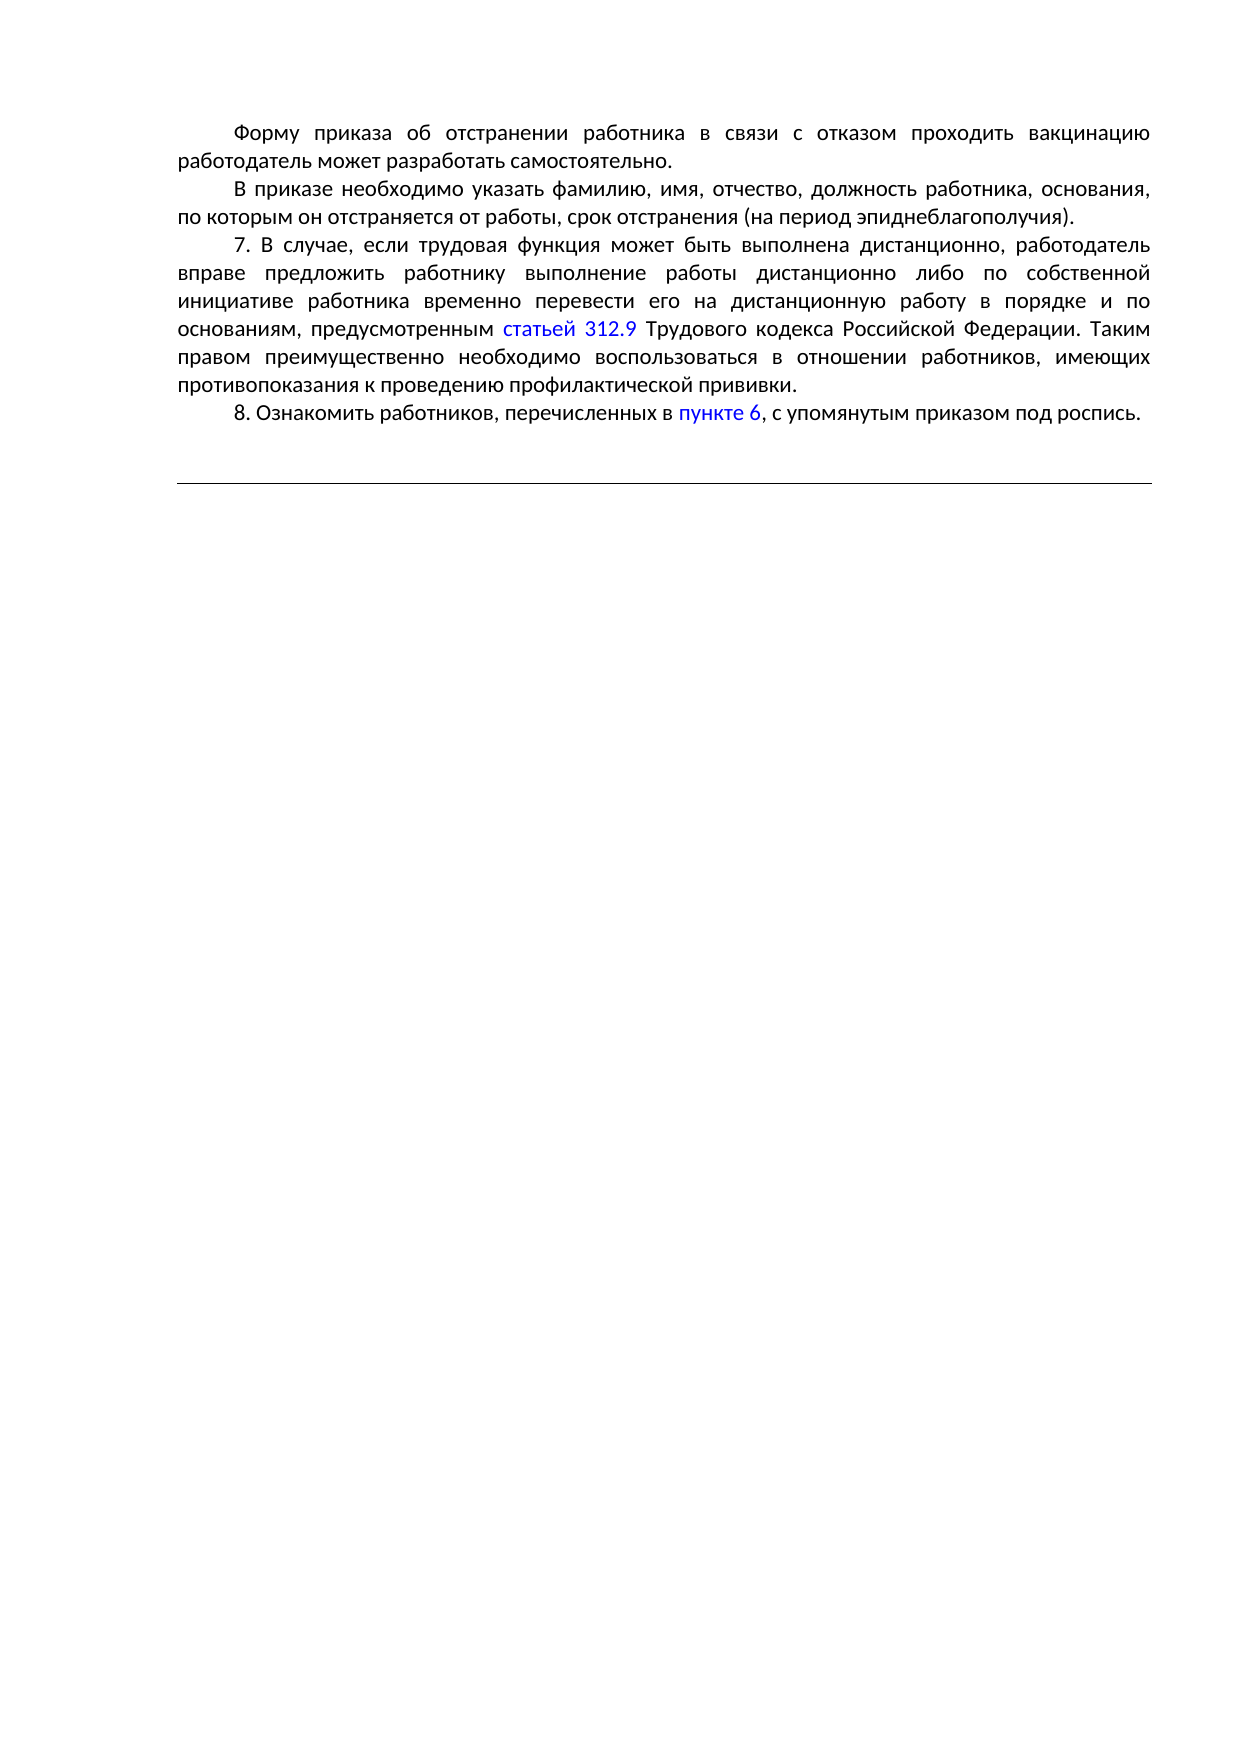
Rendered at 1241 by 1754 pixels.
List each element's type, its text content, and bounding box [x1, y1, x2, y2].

text 7. В случае, если трудовая функция может быть выполнена дистанционно, работодатель вправе предложить работнику выполнение работы дистанционно либо по собственной инициативе работника временно перевести его на дистанционную работу в порядке и по основаниям, предусмотренным статьей 312.9 Трудового кодекса Российской Федерации. Таким правом преимущественно необходимо воспользоваться в отношении работников, имеющих противопоказания к проведению профилактической прививки. [177, 230, 1152, 398]
text 8. Ознакомить работников, перечисленных в пункте 6, с упомянутым приказом под роспись. [177, 398, 1152, 426]
text В приказе необходимо указать фамилию, имя, отчество, должность работника, основания, по которым он отстраняется от работы, срок отстранения (на период эпиднеблагополучия). [177, 174, 1152, 230]
text Форму приказа об отстранении работника в связи с отказом проходить вакцинацию работодатель может разработать самостоятельно. [177, 118, 1152, 174]
